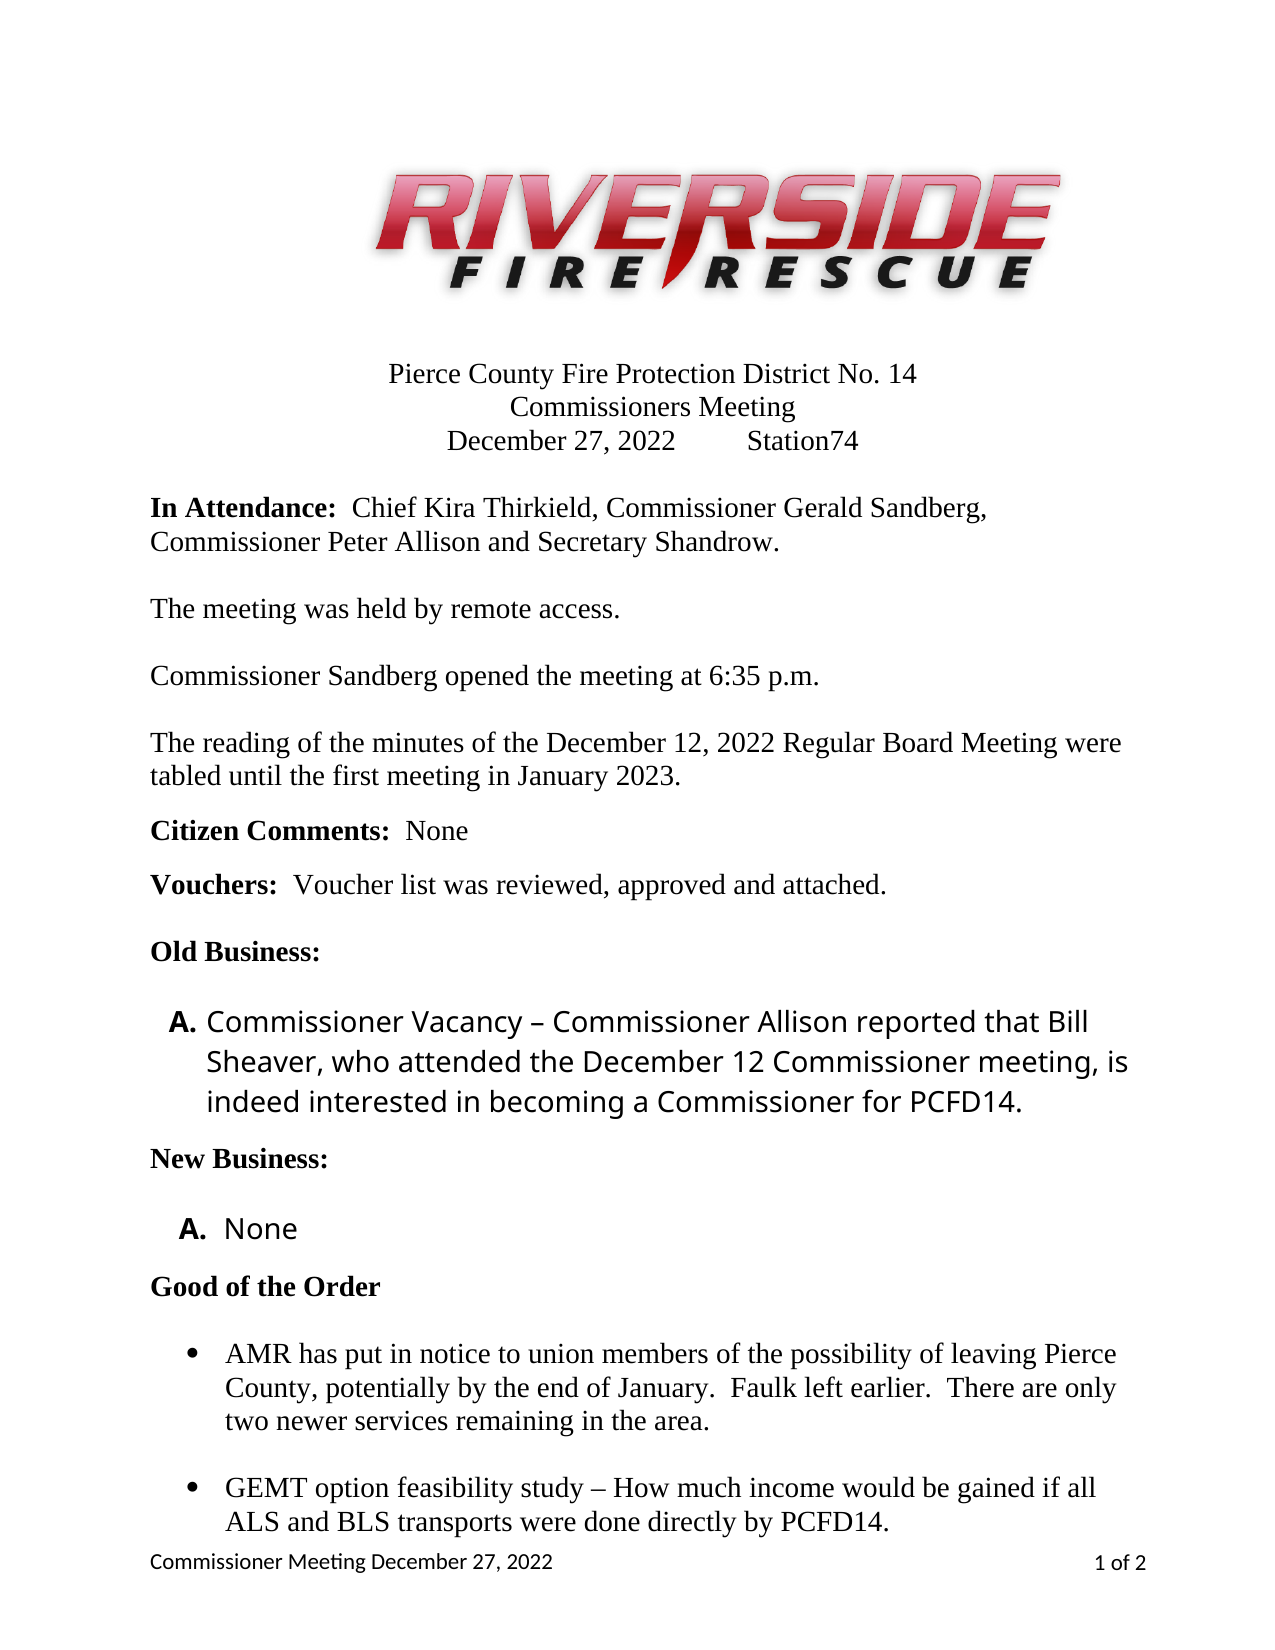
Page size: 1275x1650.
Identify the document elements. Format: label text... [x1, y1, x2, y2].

text Old Business: [150, 934, 1155, 968]
text The meeting was held by remote access. [150, 591, 1155, 624]
text Good of the Order [150, 1269, 1155, 1302]
list Commissioner Vacancy – Commissioner Allison reported that Bill Sheaver, who attended the December 12 Commissioner meeting, is indeed interested in becoming a Commissioner for PCFD14. [169, 1001, 1155, 1121]
list None [178, 1208, 1155, 1248]
list GEMT option feasibility study – How much income would be gained if all ALS and BLS transports were done directly by PCFD14. [187, 1470, 1155, 1537]
list AMR has put in notice to union members of the possibility of leaving Pierce County, potentially by the end of January. Faulk left earlier. There are only two newer services remaining in the area. [187, 1336, 1155, 1437]
text Commissioners Meeting [150, 389, 1155, 423]
text Commissioner Sandberg opened the meeting at 6:35 p.m. [150, 658, 1155, 691]
text In Attendance: Chief Kira Thirkield, Commissioner Gerald Sandberg, Commissioner Peter Allison and Secretary Shandrow. [150, 490, 1155, 557]
text Pierce County Fire Protection District No. 14 [150, 356, 1155, 389]
text New Business: [150, 1141, 1155, 1175]
text The reading of the minutes of the December 12, 2022 Regular Board Meeting were tabled until the first meeting in January 2023. [150, 725, 1155, 792]
picture [356, 159, 1075, 308]
text Citizen Comments: None [150, 813, 1155, 846]
text Vouchers: Voucher list was reviewed, approved and attached. [150, 867, 1155, 901]
text December 27, 2022 Station74 [150, 423, 1155, 457]
